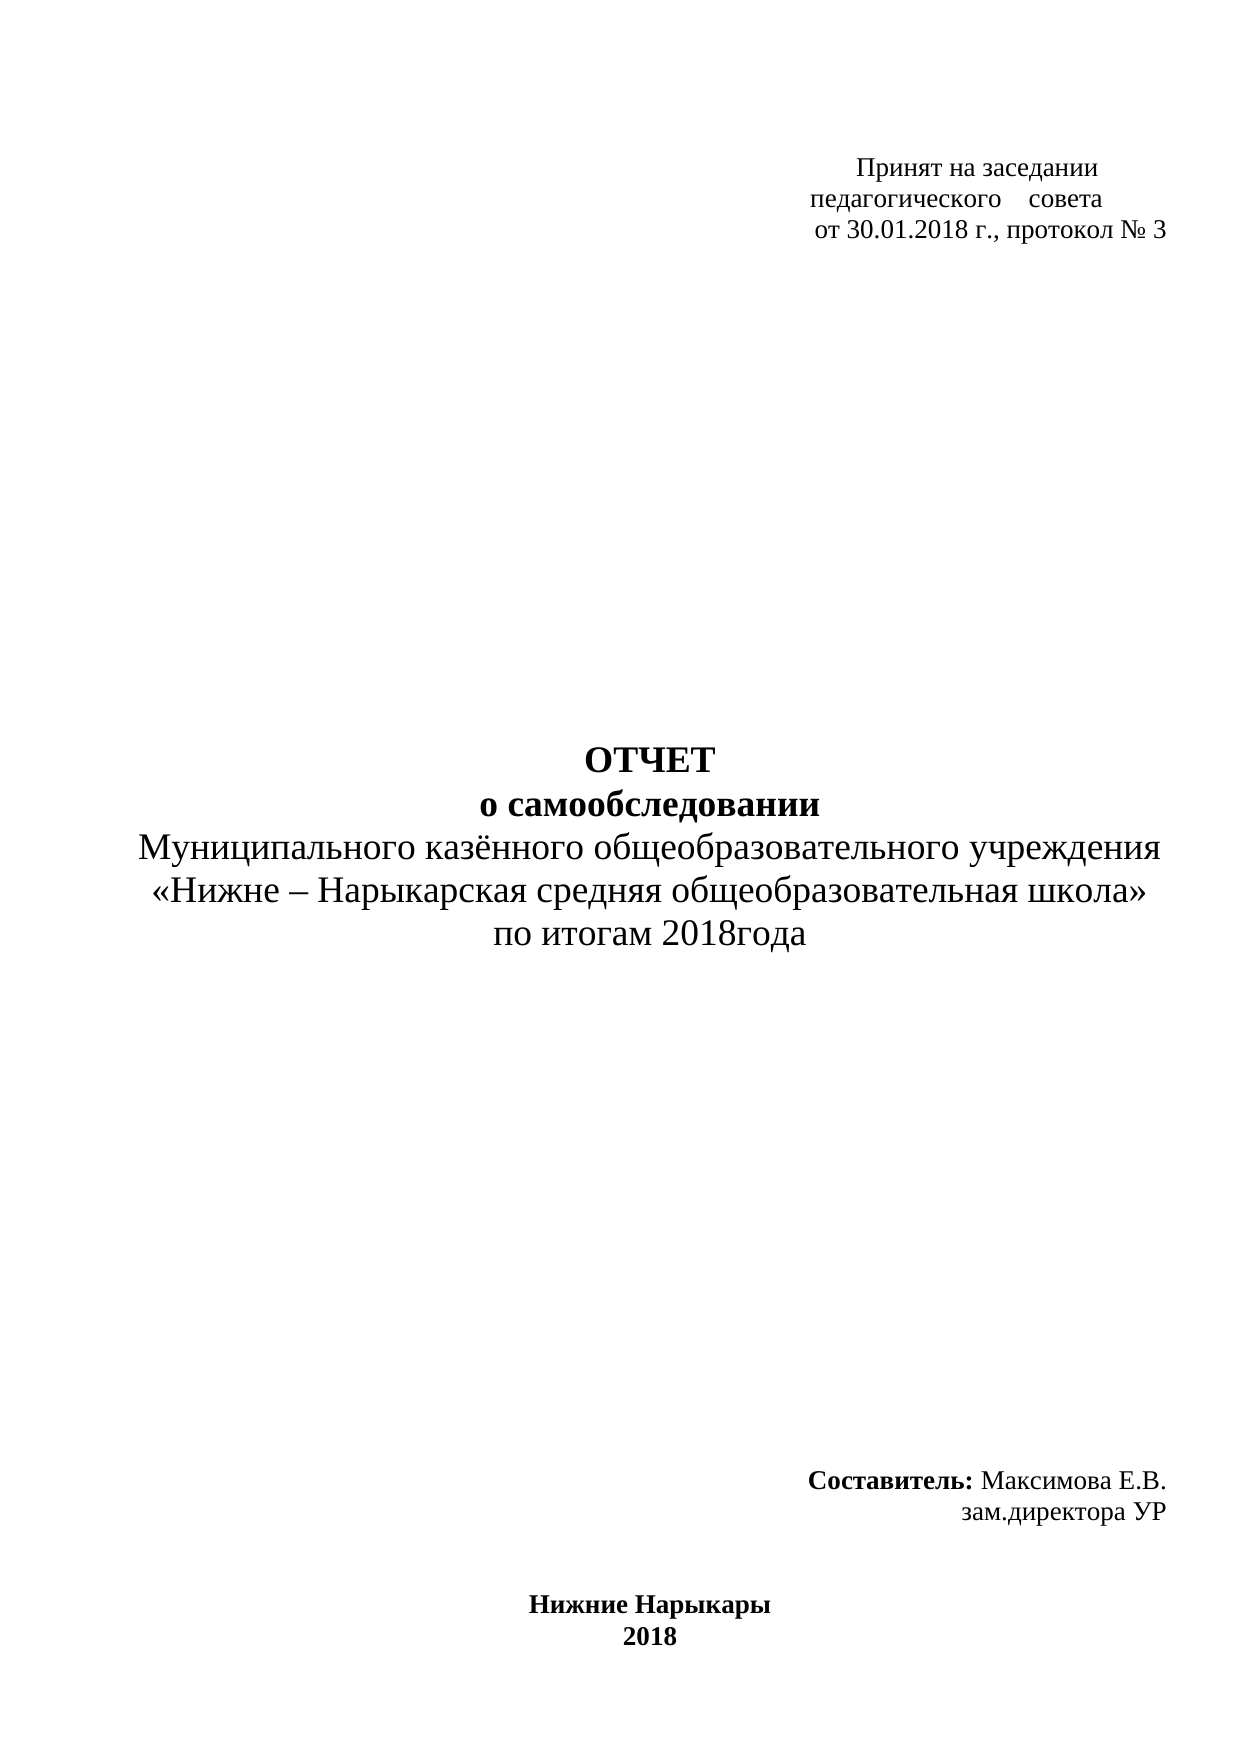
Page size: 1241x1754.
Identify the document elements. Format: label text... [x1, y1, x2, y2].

text зам.директора УР [133, 1495, 1167, 1526]
text о самообследовании [133, 781, 1167, 824]
text ОТЧЕТ [133, 738, 1167, 781]
text Нижние Нарыкары [133, 1588, 1167, 1619]
text 2018 [133, 1619, 1167, 1651]
text Составитель: Максимова Е.В. [133, 1464, 1167, 1495]
text педагогического совета [133, 182, 1167, 213]
text Принят на заседании [133, 151, 1167, 182]
text по итогам 2018года [133, 910, 1167, 953]
text от 30.01.2018 г., протокол № 3 [133, 213, 1167, 244]
text Муниципального казённого общеобразовательного учреждения «Нижне – Нарыкарская средняя общеобразовательная школа» [133, 824, 1167, 910]
